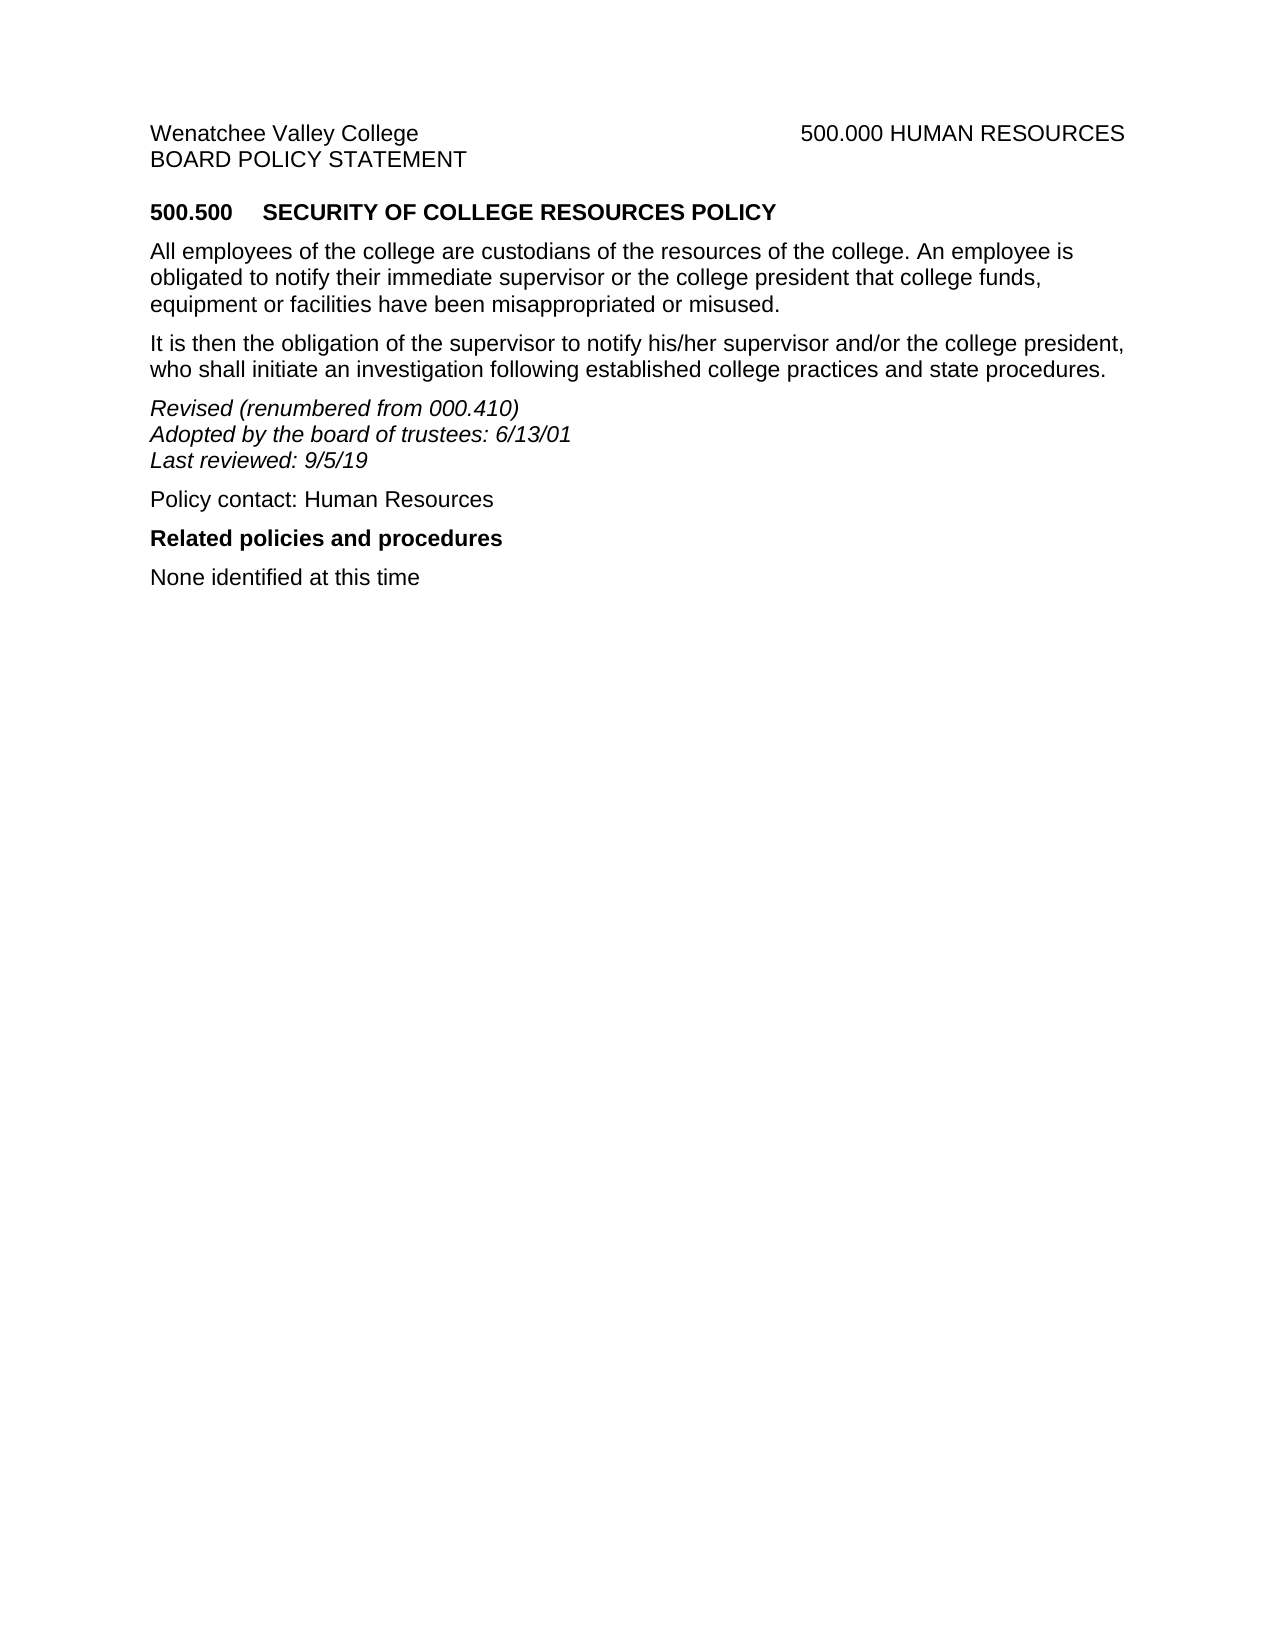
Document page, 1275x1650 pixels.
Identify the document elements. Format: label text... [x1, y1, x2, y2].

text Related policies and procedures [150, 525, 1125, 551]
text Adopted by the board of trustees: 6/13/01 [150, 421, 1125, 447]
text Last reviewed: 9/5/19 [150, 447, 1125, 474]
subtitle 500.500 SECURITY OF COLLEGE RESOURCES POLICY [150, 199, 1125, 225]
text None identified at this time [150, 564, 1125, 590]
text It is then the obligation of the supervisor to notify his/her supervisor and/or the college president, who shall initiate an investigation following established college practices and state procedures. [150, 329, 1125, 382]
text Revised (renumbered from 000.410) [150, 395, 1125, 421]
text All employees of the college are custodians of the resources of the college. An employee is obligated to notify their immediate supervisor or the college president that college funds, equipment or facilities have been misappropriated or misused. [150, 238, 1125, 317]
text Policy contact: Human Resources [150, 486, 1125, 513]
